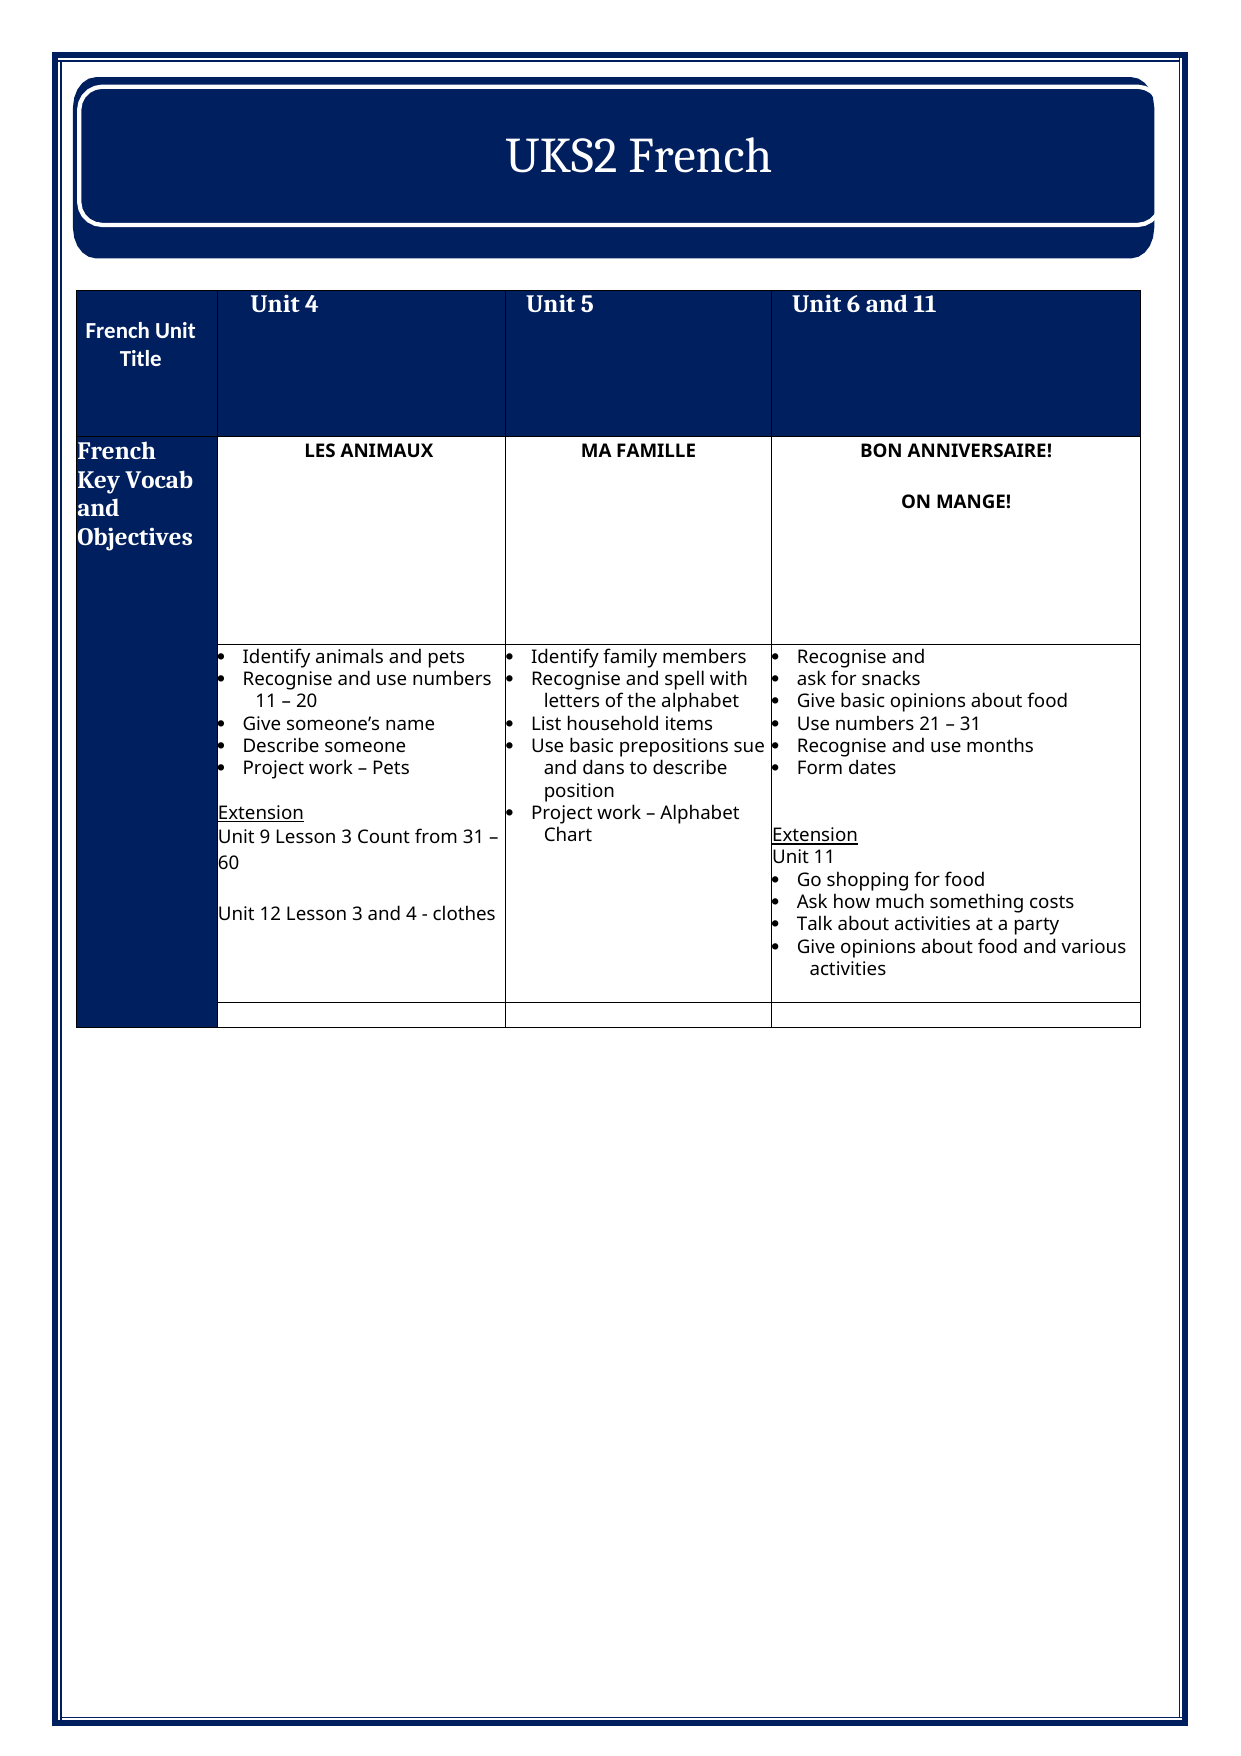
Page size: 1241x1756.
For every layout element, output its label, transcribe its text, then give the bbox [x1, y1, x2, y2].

table_cell [772, 1003, 1140, 1027]
table_cell BON ANNIVERSAIRE! ON MANGE! [772, 437, 1140, 644]
table_header Unit 6 and 11 [772, 291, 1140, 436]
table_cell LES ANIMAUX [218, 437, 505, 644]
table_header French Unit Title [77, 291, 217, 436]
table_cell Identify family members Recognise and spell with letters of the alphabet List household items Use basic prepositions sue and dans to describe position Project work – Alphabet Chart [506, 645, 771, 1002]
table_cell MA FAMILLE [506, 437, 771, 644]
table_header Unit 5 [506, 291, 771, 436]
table_cell [506, 1003, 771, 1027]
table_cell Recognise and ask for snacks Give basic opinions about food Use numbers 21 – 31 Recognise and use months Form dates Extension Unit 11 Go shopping for food Ask how much something costs Talk about activities at a party Give opinions about food and various activities [772, 645, 1140, 1002]
table_cell [77, 1002, 217, 1027]
table_header Unit 4 [218, 291, 505, 436]
table_cell [218, 1003, 505, 1027]
table_cell Identify animals and pets Recognise and use numbers 11 – 20 Give someone’s name Describe someone Project work – Pets Extension Unit 9 Lesson 3 Count from 31 – 60 Unit 12 Lesson 3 and 4 - clothes [218, 645, 505, 1002]
table_cell French Key Vocab and Objectives [77, 437, 217, 1002]
